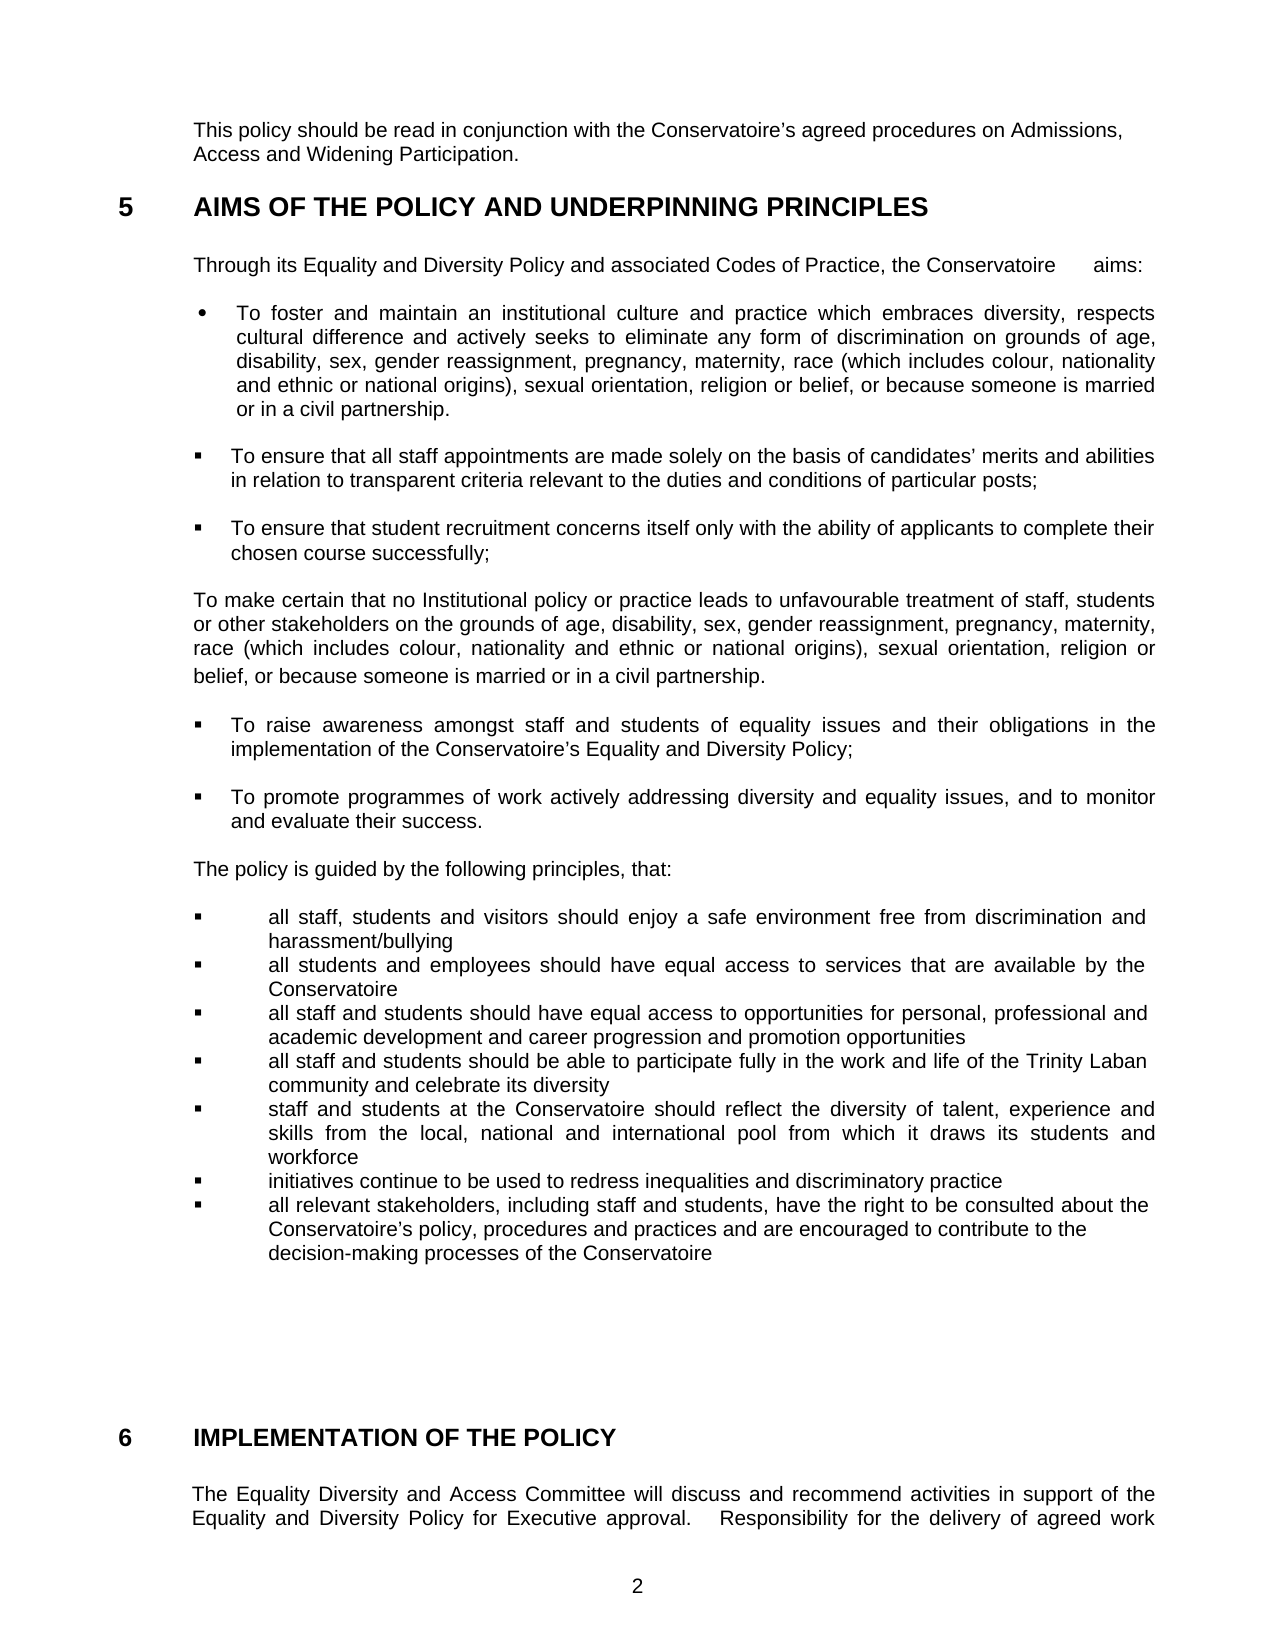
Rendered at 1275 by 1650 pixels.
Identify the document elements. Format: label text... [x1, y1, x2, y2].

list all students and employees should have equal access to services that are available by the Conservatoire [193, 953, 1157, 1001]
list all staff, students and visitors should enjoy a safe environment free from discrimination and harassment/bullying [193, 905, 1157, 953]
list To foster and maintain an institutional culture and practice which embraces diversity, respects cultural difference and actively seeks to eliminate any form of discrimination on grounds of age, disability, sex, gender reassignment, pregnancy, maternity, race (which includes colour, nationality and ethnic or national origins), sexual orientation, religion or belief, or because someone is married or in a civil partnership. [199, 300, 1157, 420]
list To ensure that all staff appointments are made solely on the basis of candidates’ merits and abilities in relation to transparent criteria relevant to the duties and conditions of particular posts; [193, 444, 1157, 492]
list To promote programmes of work actively addressing diversity and equality issues, and to monitor and evaluate their success. [193, 785, 1157, 833]
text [118, 1482, 1157, 1530]
text The policy is guided by the following principles, that: [193, 857, 1157, 881]
text decision-making processes of the Conservatoire [193, 1241, 1157, 1265]
text Through its Equality and Diversity Policy and associated Codes of Practice, the Conservatoire aims: [118, 252, 1157, 276]
list To ensure that student recruitment concerns itself only with the ability of applicants to complete their chosen course successfully; [193, 516, 1157, 564]
list staff and students at the Conservatoire should reflect the diversity of talent, experience and skills from the local, national and international pool from which it draws its students and workforce [193, 1097, 1157, 1169]
list all relevant stakeholders, including staff and students, have the right to be consulted about the Conservatoire’s policy, procedures and practices and are encouraged to contribute to the [193, 1193, 1157, 1241]
text This policy should be read in conjunction with the Conservatoire’s agreed procedures on Admissions, Access and Widening Participation. [193, 118, 1157, 166]
list To raise awareness amongst staff and students of equality issues and their obligations in the implementation of the Conservatoire’s Equality and Diversity Policy; [193, 713, 1157, 761]
list all staff and students should have equal access to opportunities for personal, professional and academic development and career progression and promotion opportunities [193, 1001, 1157, 1049]
subtitle 5 AIMS OF THE POLICY and underpinning principles [118, 191, 1157, 222]
list initiatives continue to be used to redress inequalities and discriminatory practice [193, 1169, 1157, 1193]
list all staff and students should be able to participate fully in the work and life of the Trinity Laban community and celebrate its diversity [193, 1049, 1157, 1097]
text To make certain that no Institutional policy or practice leads to unfavourable treatment of staff, students or other stakeholders on the grounds of age, disability, sex, gender reassignment, pregnancy, maternity, race (which includes colour, nationality and ethnic or national origins), sexual orientation, religion or belief, or because someone is married or in a civil partnership. [193, 588, 1157, 689]
subtitle 6 IMPLEMENTATION OF THE POLICY [118, 1423, 1157, 1452]
